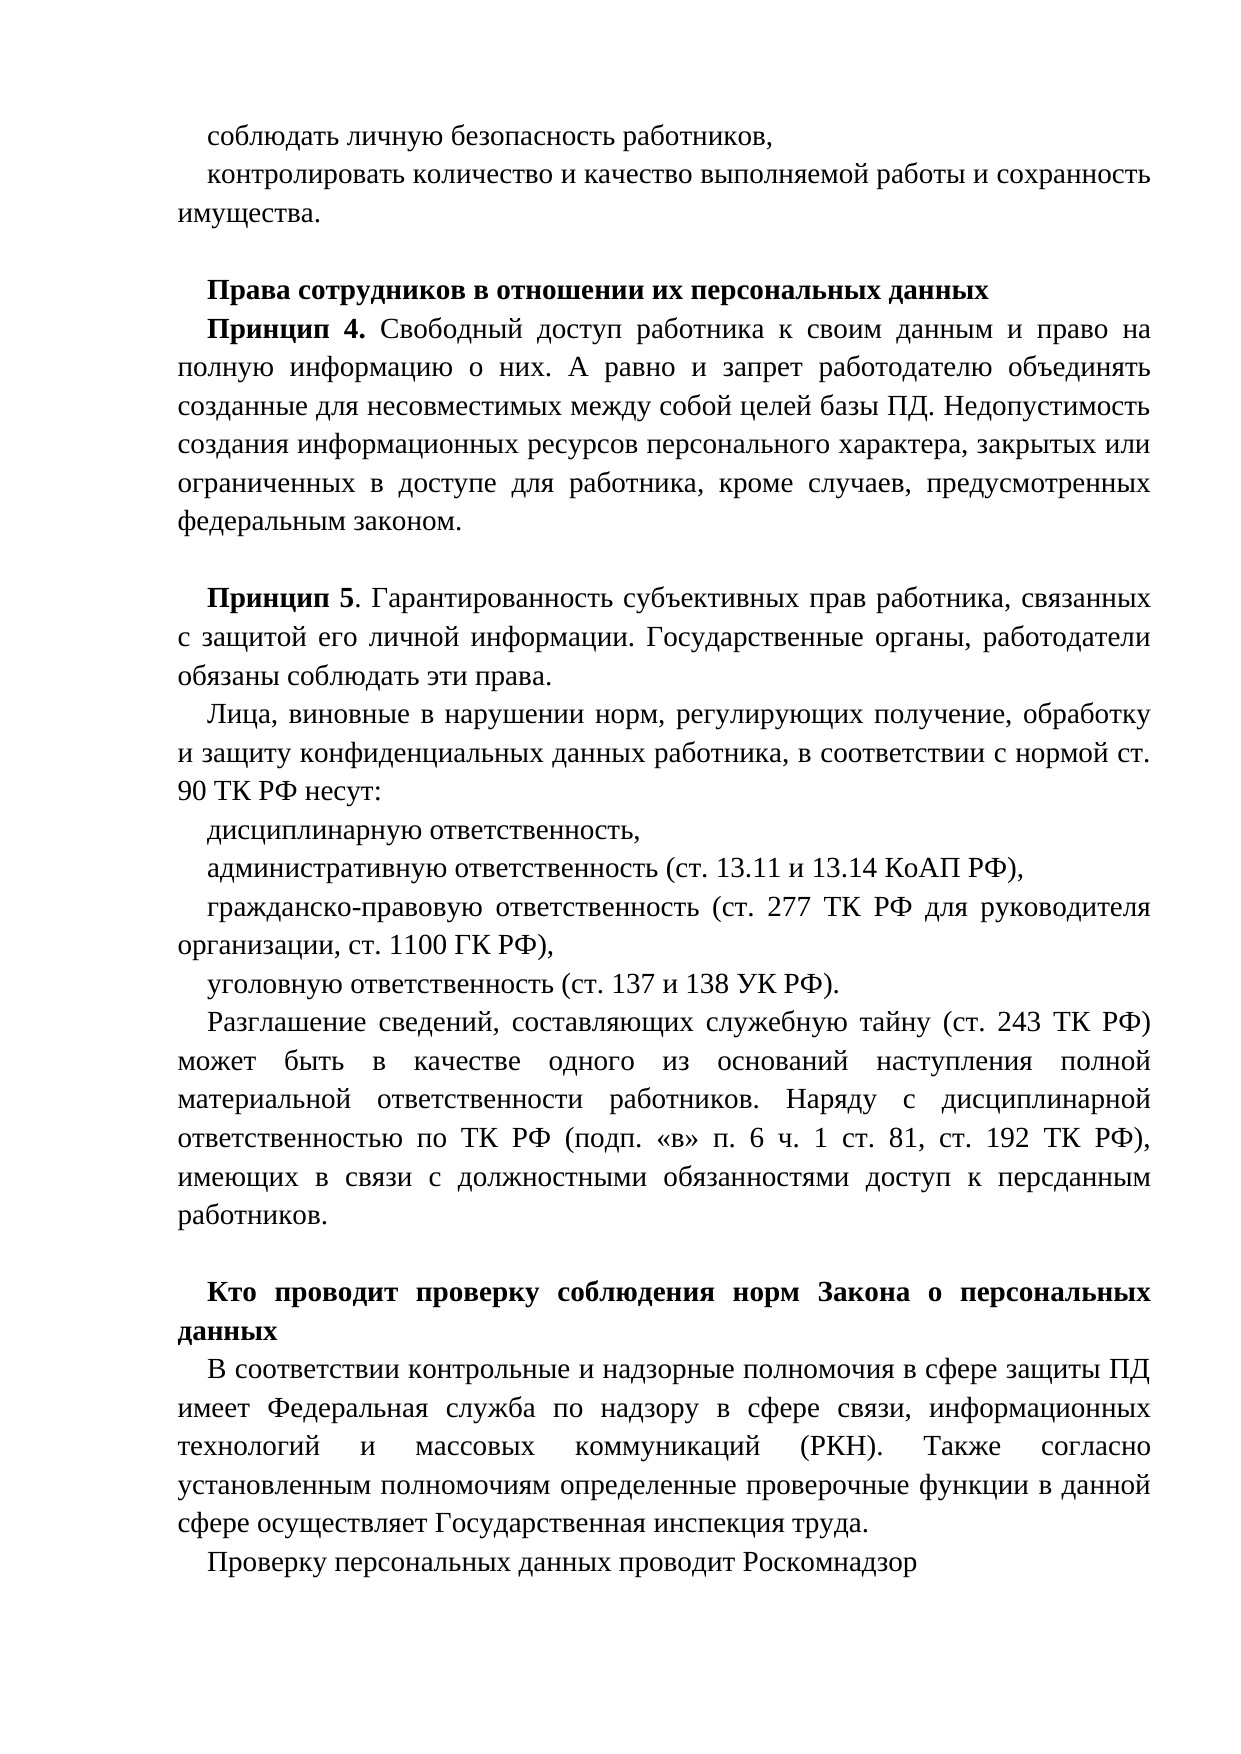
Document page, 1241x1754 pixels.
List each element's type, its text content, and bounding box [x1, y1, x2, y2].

text соблюдать личную безопасность работников, [177, 118, 1152, 152]
text гражданско-правовую ответственность (ст. 277 ТК РФ для руководителя организации, ст. 1100 ГК РФ), [177, 889, 1152, 961]
text уголовную ответственность (ст. 137 и 138 УК РФ). [177, 966, 1152, 999]
text Права сотрудников в отношении их персональных данных [177, 272, 1152, 306]
text Разглашение сведений, составляющих служебную тайну (ст. 243 ТК РФ) может быть в качестве одного из оснований наступления полной материальной ответственности работников. Наряду с дисциплинарной ответственностью по ТК РФ (подп. «в» п. 6 ч. 1 ст. 81, ст. 192 ТК РФ), имеющих в связи с должностными обязанностями доступ к персданным работников. [177, 1004, 1152, 1231]
text дисциплинарную ответственность, [177, 812, 1152, 845]
text Проверку персональных данных проводит Роскомнадзор [177, 1544, 1152, 1578]
text контролировать количество и качество выполняемой работы и сохранность имущества. [177, 157, 1152, 229]
text Принцип 5. Гарантированность субъективных прав работника, связанных с защитой его личной информации. Государственные органы, работодатели обязаны соблюдать эти права. [177, 581, 1152, 691]
text административную ответственность (ст. 13.11 и 13.14 КоАП РФ), [177, 850, 1152, 884]
text Принцип 4. Свободный доступ работника к своим данным и право на полную информацию о них. А равно и запрет работодателю объединять созданные для несовместимых между собой целей базы ПД. Недопустимость создания информационных ресурсов персонального характера, закрытых или ограниченных в доступе для работника, кроме случаев, предусмотренных федеральным законом. [177, 311, 1152, 537]
text Лица, виновные в нарушении норм, регулирующих получение, обработку и защиту конфиденциальных данных работника, в соответствии с нормой ст. 90 ТК РФ несут: [177, 696, 1152, 807]
text Кто проводит проверку соблюдения норм Закона о персональных данных [177, 1274, 1152, 1346]
text В соответствии контрольные и надзорные полномочия в сфере защиты ПД имеет Федеральная служба по надзору в сфере связи, информационных технологий и массовых коммуникаций (РКН). Также согласно установленным полномочиям определенные проверочные функции в данной сфере осуществляет Государственная инспекция труда. [177, 1351, 1152, 1539]
